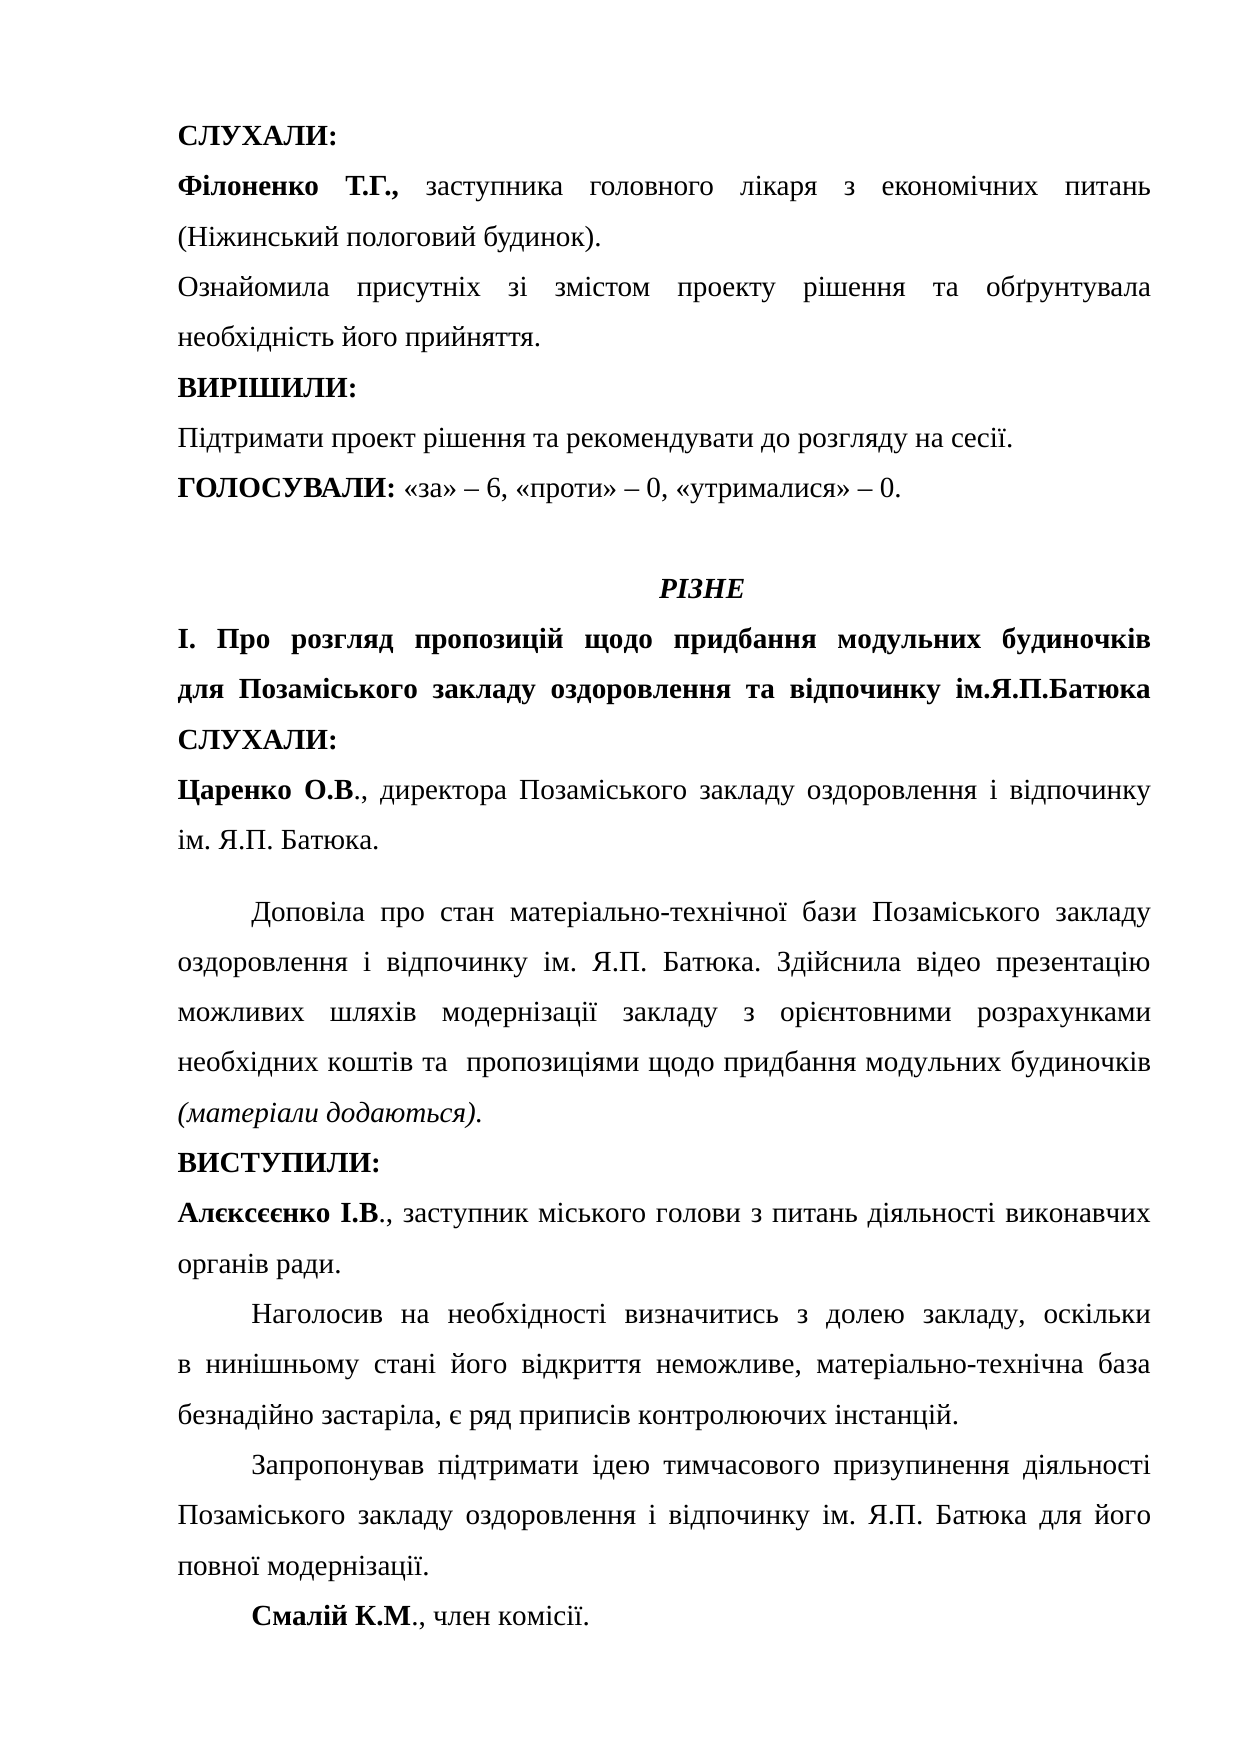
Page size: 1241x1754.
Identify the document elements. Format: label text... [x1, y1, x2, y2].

text ВИСТУПИЛИ: [177, 1145, 1152, 1179]
text Алєксєєнко І.В., заступник міського голови з питань діяльності виконавчих органів ради. [177, 1196, 1152, 1279]
text І. Про розгляд пропозицій щодо придбання модульних будиночків для Позаміського закладу оздоровлення та відпочинку ім.Я.П.Батюка СЛУХАЛИ: [177, 621, 1152, 755]
text ГОЛОСУВАЛИ: «за» – 6, «проти» – 0, «утрималися» – 0. [177, 470, 1152, 504]
text Наголосив на необхідності визначитись з долею закладу, оскільки в нинішньому стані його відкриття неможливе, матеріально-технічна база безнадійно застаріла, є ряд приписів контролюючих інстанцій. [177, 1296, 1152, 1430]
text Доповіла про стан матеріально-технічної бази Позаміського закладу оздоровлення і відпочинку ім. Я.П. Батюка. Здійснила відео презентацію можливих шляхів модернізації закладу з орієнтовними розрахунками необхідних коштів та пропозиціями щодо придбання модульних будиночків (матеріали додаються). [177, 894, 1152, 1128]
text Смалій К.М., член комісії. [177, 1598, 1152, 1632]
list Підтримати проект рішення та рекомендувати до розгляду на сесії. [177, 420, 1152, 453]
list РІЗНЕ [252, 571, 1152, 604]
text Філоненко Т.Г., заступника головного лікаря з економічних питань (Ніжинський пологовий будинок). [177, 168, 1152, 252]
list ВИРІШИЛИ: [177, 370, 1152, 403]
text СЛУХАЛИ: [177, 118, 1152, 152]
text Запропонував підтримати ідею тимчасового призупинення діяльності Позаміського закладу оздоровлення і відпочинку ім. Я.П. Батюка для його повної модернізації. [177, 1447, 1152, 1581]
text Царенко О.В., директора Позаміського закладу оздоровлення і відпочинку ім. Я.П. Батюка. [177, 772, 1152, 856]
text Ознайомила присутніх зі змістом проекту рішення та обґрунтувала необхідність його прийняття. [177, 269, 1152, 353]
